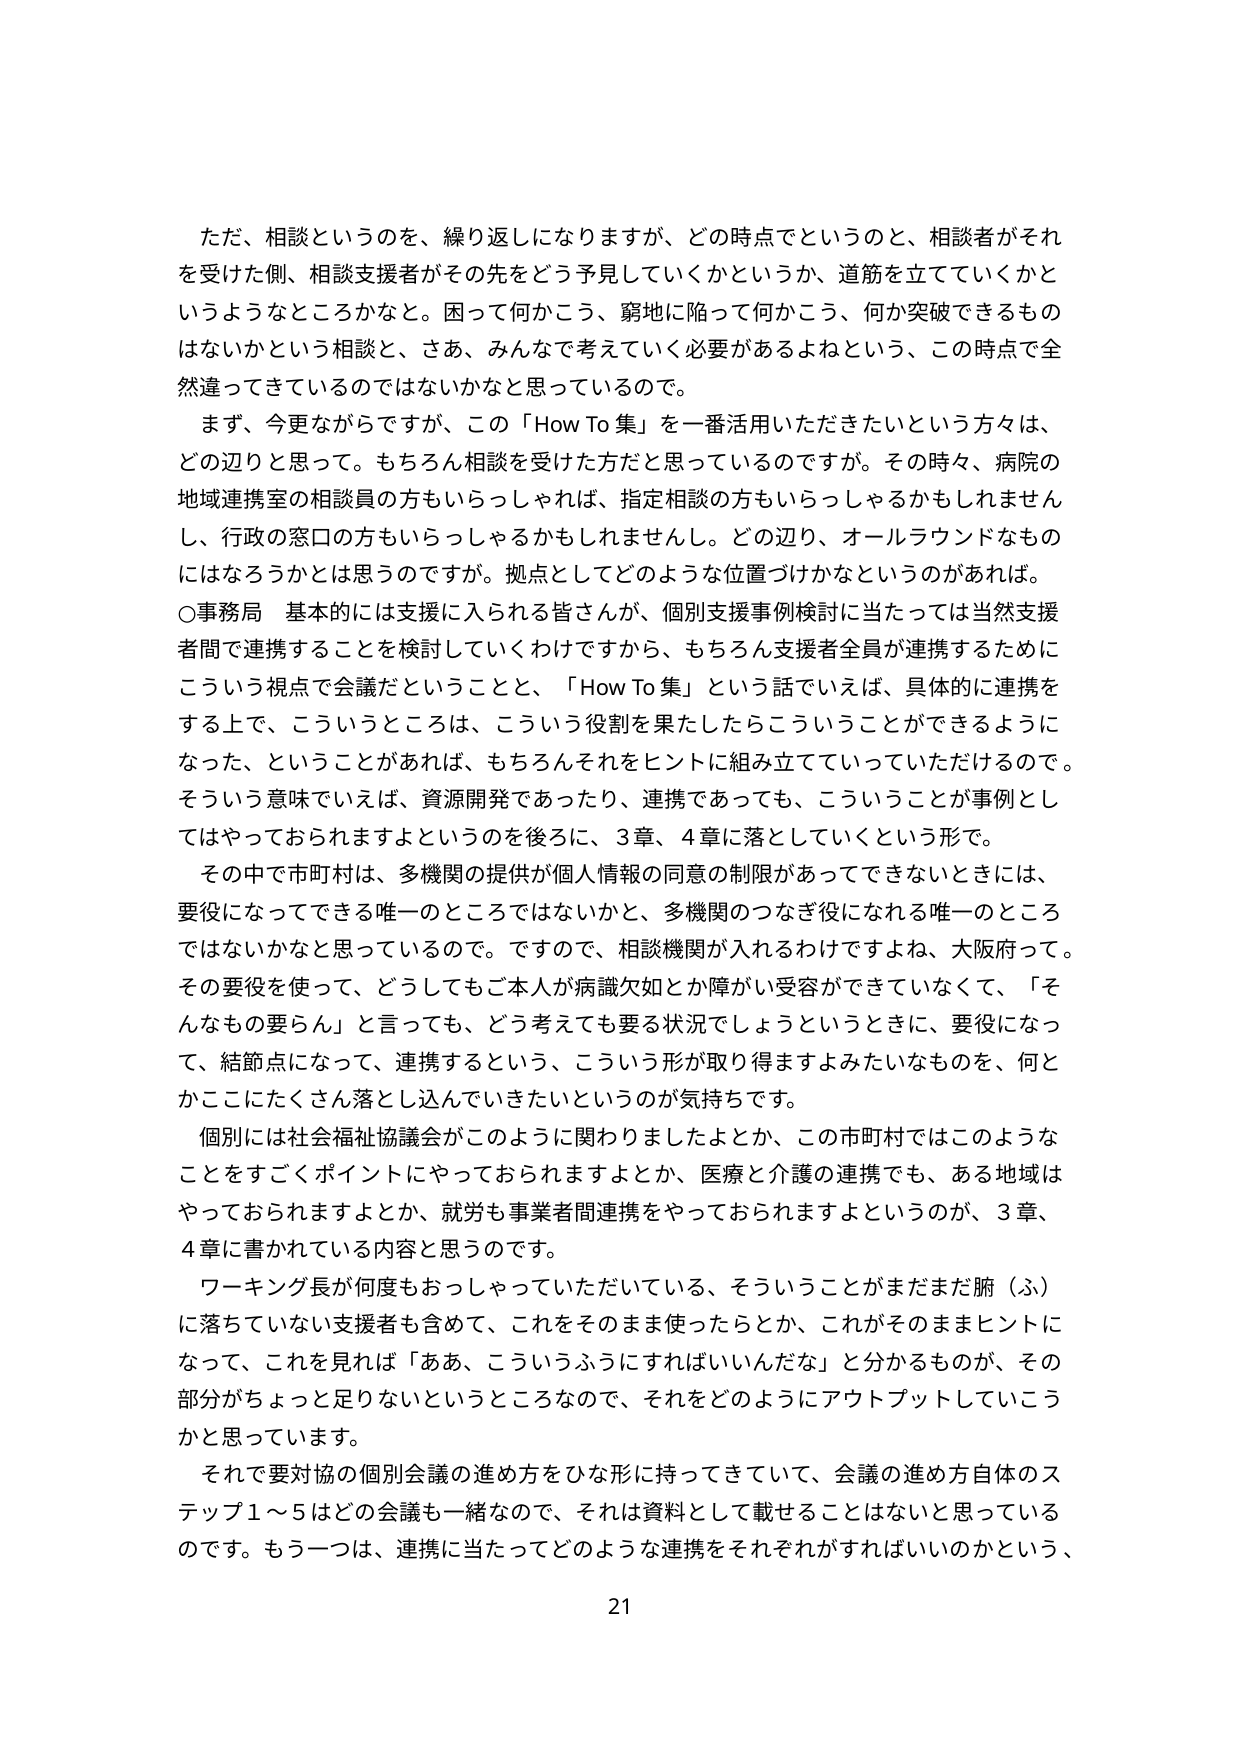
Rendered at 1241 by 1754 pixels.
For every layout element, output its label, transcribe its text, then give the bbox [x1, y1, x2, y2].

text ただ、相談というのを、繰り返しになりますが、どの時点でというのと、相談者がそれを受けた側、相談支援者がその先をどう予見していくかというか、道筋を立てていくかというようなところかなと。困って何かこう、窮地に陥って何かこう、何か突破できるものはないかという相談と、さあ、みんなで考えていく必要があるよねという、この時点で全然違ってきているのではないかなと思っているので。 [177, 217, 1063, 404]
text ワーキング長が何度もおっしゃっていただいている、そういうことがまだまだ腑（ふ）に落ちていない支援者も含めて、これをそのまま使ったらとか、これがそのままヒントになって、これを見れば「ああ、こういうふうにすればいいんだな」と分かるものが、その部分がちょっと足りないというところなので、それをどのようにアウトプットしていこうかと思っています。 [177, 1267, 1063, 1454]
text ○事務局 基本的には支援に入られる皆さんが、個別支援事例検討に当たっては当然支援者間で連携することを検討していくわけですから、もちろん支援者全員が連携するためにこういう視点で会議だということと、「How To集」という話でいえば、具体的に連携をする上で、こういうところは、こういう役割を果たしたらこういうことができるようになった、ということがあれば、もちろんそれをヒントに組み立てていっていただけるので。そういう意味でいえば、資源開発であったり、連携であっても、こういうことが事例としてはやっておられますよというのを後ろに、３章、４章に落としていくという形で。 [177, 592, 1063, 854]
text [177, 1454, 1063, 1567]
text その中で市町村は、多機関の提供が個人情報の同意の制限があってできないときには、要役になってできる唯一のところではないかと、多機関のつなぎ役になれる唯一のところではないかなと思っているので。ですので、相談機関が入れるわけですよね、大阪府って。その要役を使って、どうしてもご本人が病識欠如とか障がい受容ができていなくて、「そんなもの要らん」と言っても、どう考えても要る状況でしょうというときに、要役になって、結節点になって、連携するという、こういう形が取り得ますよみたいなものを、何とかここにたくさん落とし込んでいきたいというのが気持ちです。 [177, 854, 1063, 1117]
text まず、今更ながらですが、この「How To集」を一番活用いただきたいという方々は、どの辺りと思って。もちろん相談を受けた方だと思っているのですが。その時々、病院の地域連携室の相談員の方もいらっしゃれば、指定相談の方もいらっしゃるかもしれませんし、行政の窓口の方もいらっしゃるかもしれませんし。どの辺り、オールラウンドなものにはなろうかとは思うのですが。拠点としてどのような位置づけかなというのがあれば。 [177, 404, 1063, 592]
text 個別には社会福祉協議会がこのように関わりましたよとか、この市町村ではこのようなことをすごくポイントにやっておられますよとか、医療と介護の連携でも、ある地域はやっておられますよとか、就労も事業者間連携をやっておられますよというのが、３章、４章に書かれている内容と思うのです。 [177, 1117, 1063, 1267]
